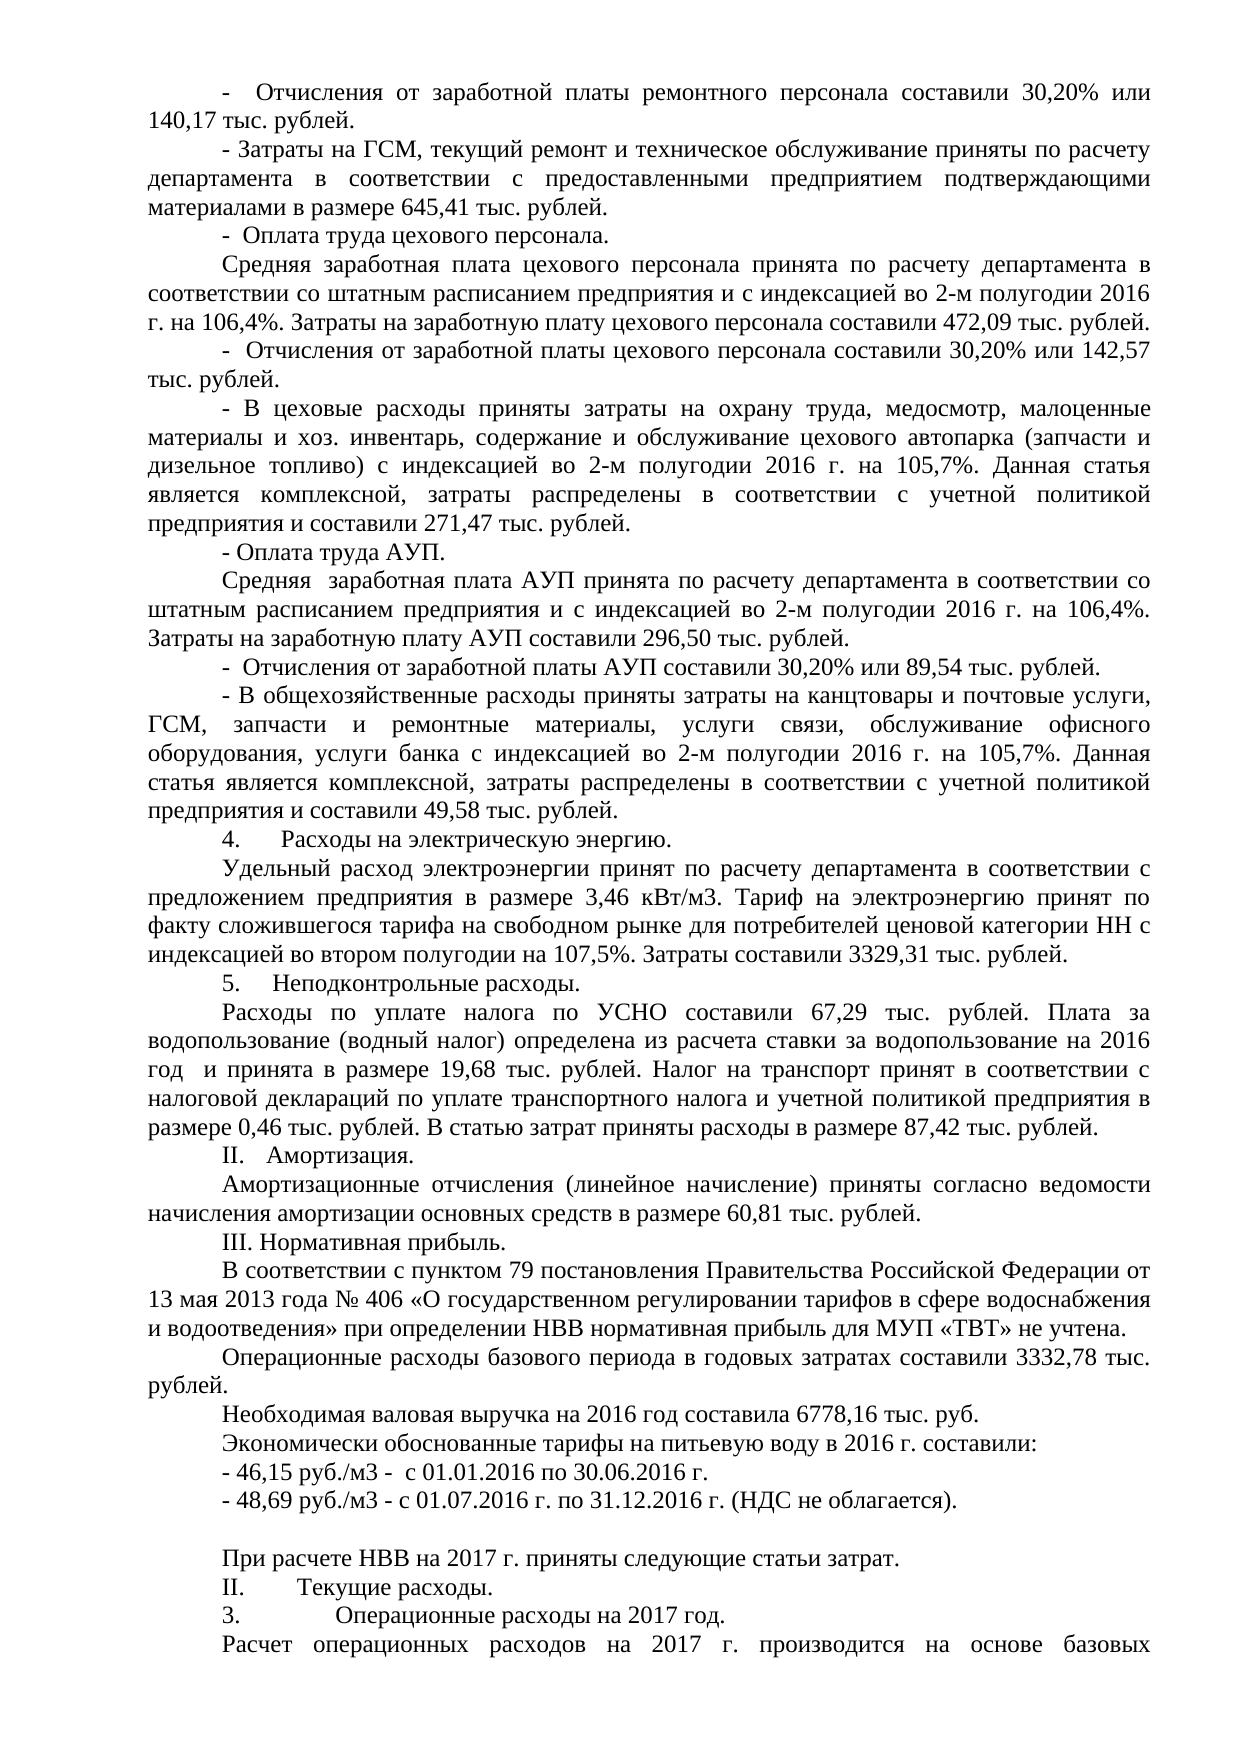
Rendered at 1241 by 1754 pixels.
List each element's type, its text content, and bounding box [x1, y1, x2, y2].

text Амортизационные отчисления (линейное начисление) приняты согласно ведомости начисления амортизации основных средств в размере 60,81 тыс. рублей. [148, 1169, 1152, 1227]
text II. Амортизация. [148, 1141, 1152, 1169]
text - Затраты на ГСМ, текущий ремонт и техническое обслуживание приняты по расчету департамента в соответствии с предоставленными предприятием подтверждающими материалами в размере 645,41 тыс. рублей. [148, 134, 1152, 221]
text - В цеховые расходы приняты затраты на охрану труда, медосмотр, малоценные материалы и хоз. инвентарь, содержание и обслуживание цехового автопарка (запчасти и дизельное топливо) с индексацией во 2-м полугодии 2016 г. на 105,7%. Данная статья является комплексной, затраты распределены в соответствии с учетной политикой предприятия и составили 271,47 тыс. рублей. [148, 393, 1152, 537]
text - 46,15 руб./м3 - с 01.01.2016 по 30.06.2016 г. [148, 1457, 1152, 1486]
text - 48,69 руб./м3 - с 01.07.2016 г. по 31.12.2016 г. (НДС не облагается). [148, 1486, 1152, 1514]
text При расчете НВВ на 2017 г. приняты следующие статьи затрат. [148, 1543, 1152, 1572]
text Расходы по уплате налога по УСНО составили 67,29 тыс. рублей. Плата за водопользование (водный налог) определена из расчета ставки за водопользование на 2016 год и принята в размере 19,68 тыс. рублей. Налог на транспорт принят в соответствии с налоговой деклараций по уплате транспортного налога и учетной политикой предприятия в размере 0,46 тыс. рублей. В статью затрат приняты расходы в размере 87,42 тыс. рублей. [148, 997, 1152, 1141]
text - Отчисления от заработной платы АУП составили 30,20% или 89,54 тыс. рублей. [148, 652, 1152, 681]
text Операционные расходы базового периода в годовых затратах составили 3332,78 тыс. рублей. [148, 1342, 1152, 1399]
list Расходы на электрическую энергию. [222, 824, 1152, 853]
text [148, 1629, 1152, 1658]
list Операционные расходы на 2017 год. [222, 1601, 1152, 1629]
text Экономически обоснованные тарифы на питьевую воду в 2016 г. составили: [148, 1428, 1152, 1457]
text Необходимая валовая выручка на 2016 год составила 6778,16 тыс. руб. [148, 1399, 1152, 1428]
text В соответствии с пунктом 79 постановления Правительства Российской Федерации от 13 мая 2013 года № 406 «О государственном регулировании тарифов в сфере водоснабжения и водоотведения» при определении НВВ нормативная прибыль для МУП «ТВТ» не учтена. [148, 1256, 1152, 1342]
text III. Нормативная прибыль. [148, 1227, 1152, 1256]
list Неподконтрольные расходы. [222, 968, 1152, 997]
text - В общехозяйственные расходы приняты затраты на канцтовары и почтовые услуги, ГСМ, запчасти и ремонтные материалы, услуги связи, обслуживание офисного оборудования, услуги банка с индексацией во 2-м полугодии 2016 г. на 105,7%. Данная статья является комплексной, затраты распределены в соответствии с учетной политикой предприятия и составили 49,58 тыс. рублей. [148, 681, 1152, 824]
text Средняя заработная плата цехового персонала принята по расчету департамента в соответствии со штатным расписанием предприятия и с индексацией во 2-м полугодии 2016 г. на 106,4%. Затраты на заработную плату цехового персонала составили 472,09 тыс. рублей. [148, 249, 1152, 336]
list Текущие расходы. [222, 1572, 1152, 1601]
text - Оплата труда АУП. [148, 537, 1152, 566]
text - Отчисления от заработной платы ремонтного персонала составили 30,20% или 140,17 тыс. рублей. [148, 77, 1152, 134]
text - Оплата труда цехового персонала. [148, 221, 1152, 249]
text - Отчисления от заработной платы цехового персонала составили 30,20% или 142,57 тыс. рублей. [148, 336, 1152, 393]
text Средняя заработная плата АУП принята по расчету департамента в соответствии со штатным расписанием предприятия и с индексацией во 2-м полугодии 2016 г. на 106,4%. Затраты на заработную плату АУП составили 296,50 тыс. рублей. [148, 566, 1152, 652]
text Удельный расход электроэнергии принят по расчету департамента в соответствии с предложением предприятия в размере 3,46 кВт/м3. Тариф на электроэнергию принят по факту сложившегося тарифа на свободном рынке для потребителей ценовой категории НН с индексацией во втором полугодии на 107,5%. Затраты составили 3329,31 тыс. рублей. [148, 853, 1152, 968]
